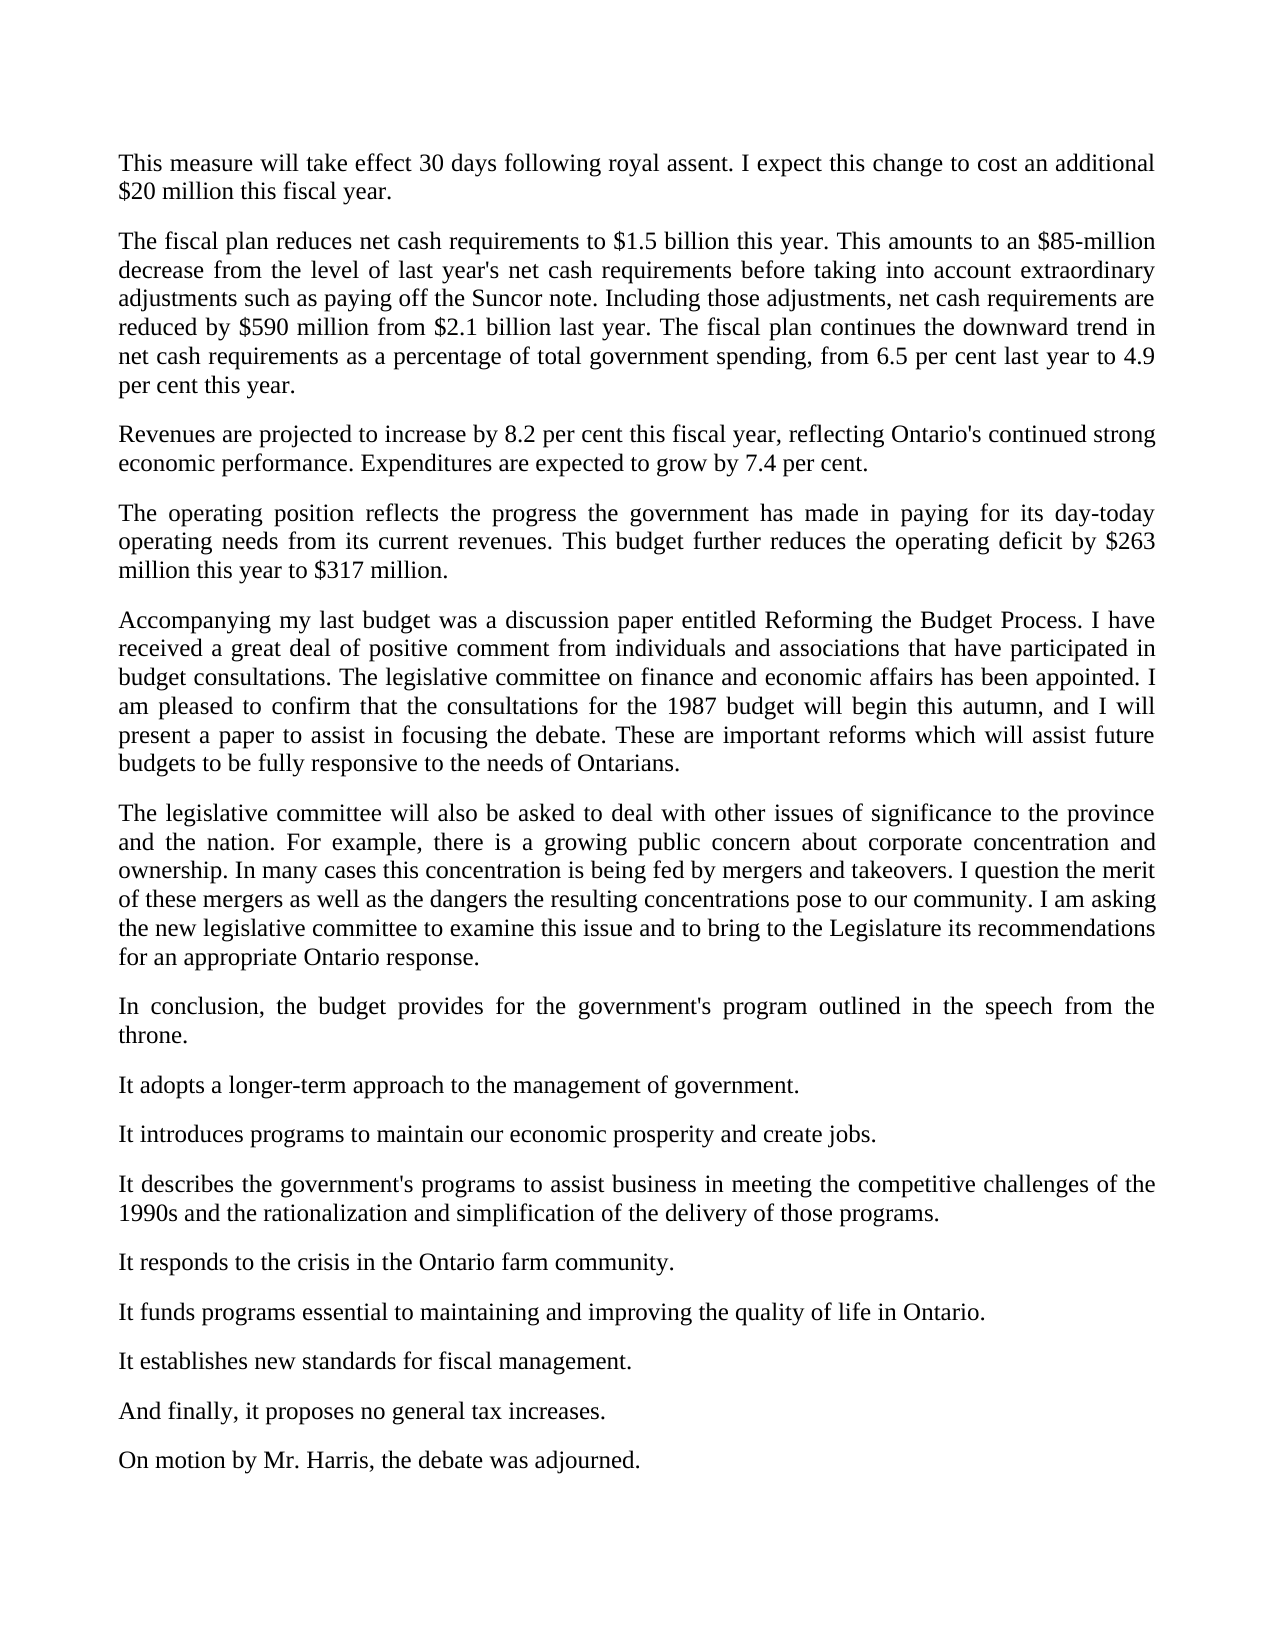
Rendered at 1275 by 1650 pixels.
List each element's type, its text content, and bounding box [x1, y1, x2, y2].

text In conclusion, the budget provides for the government's program outlined in the speech from the throne. [118, 991, 1157, 1049]
text Accompanying my last budget was a discussion paper entitled Reforming the Budget Process. I have received a great deal of positive comment from individuals and associations that have participated in budget consultations. The legislative committee on finance and economic affairs has been appointed. I am pleased to confirm that the consultations for the 1987 budget will begin this autumn, and I will present a paper to assist in focusing the debate. These are important reforms which will assist future budgets to be fully responsive to the needs of Ontarians. [118, 605, 1157, 777]
text It adopts a longer-term approach to the management of government. [118, 1070, 1157, 1098]
text The operating position reflects the progress the government has made in paying for its day-today operating needs from its current revenues. This budget further reduces the operating deficit by $263 million this year to $317 million. [118, 498, 1157, 584]
text It establishes new standards for fiscal management. [118, 1346, 1157, 1375]
text This measure will take effect 30 days following royal assent. I expect this change to cost an additional $20 million this fiscal year. [118, 148, 1157, 205]
text And finally, it proposes no general tax increases. [118, 1396, 1157, 1425]
text It funds programs essential to maintaining and improving the quality of life in Ontario. [118, 1297, 1157, 1326]
text It introduces programs to maintain our economic prosperity and create jobs. [118, 1119, 1157, 1148]
text The fiscal plan reduces net cash requirements to $1.5 billion this year. This amounts to an $85-million decrease from the level of last year's net cash requirements before taking into account extraordinary adjustments such as paying off the Suncor note. Including those adjustments, net cash requirements are reduced by $590 million from $2.1 billion last year. The fiscal plan continues the downward trend in net cash requirements as a percentage of total government spending, from 6.5 per cent last year to 4.9 per cent this year. [118, 226, 1157, 398]
text On motion by Mr. Harris, the debate was adjourned. [118, 1446, 1157, 1474]
text It describes the government's programs to assist business in meeting the competitive challenges of the 1990s and the rationalization and simplification of the delivery of those programs. [118, 1169, 1157, 1226]
text It responds to the crisis in the Ontario farm community. [118, 1247, 1157, 1276]
text The legislative committee will also be asked to deal with other issues of significance to the province and the nation. For example, there is a growing public concern about corporate concentration and ownership. In many cases this concentration is being fed by mergers and takeovers. I question the merit of these mergers as well as the dangers the resulting concentrations pose to our community. I am asking the new legislative committee to examine this issue and to bring to the Legislature its recommendations for an appropriate Ontario response. [118, 798, 1157, 971]
text Revenues are projected to increase by 8.2 per cent this fiscal year, reflecting Ontario's continued strong economic performance. Expenditures are expected to grow by 7.4 per cent. [118, 419, 1157, 477]
